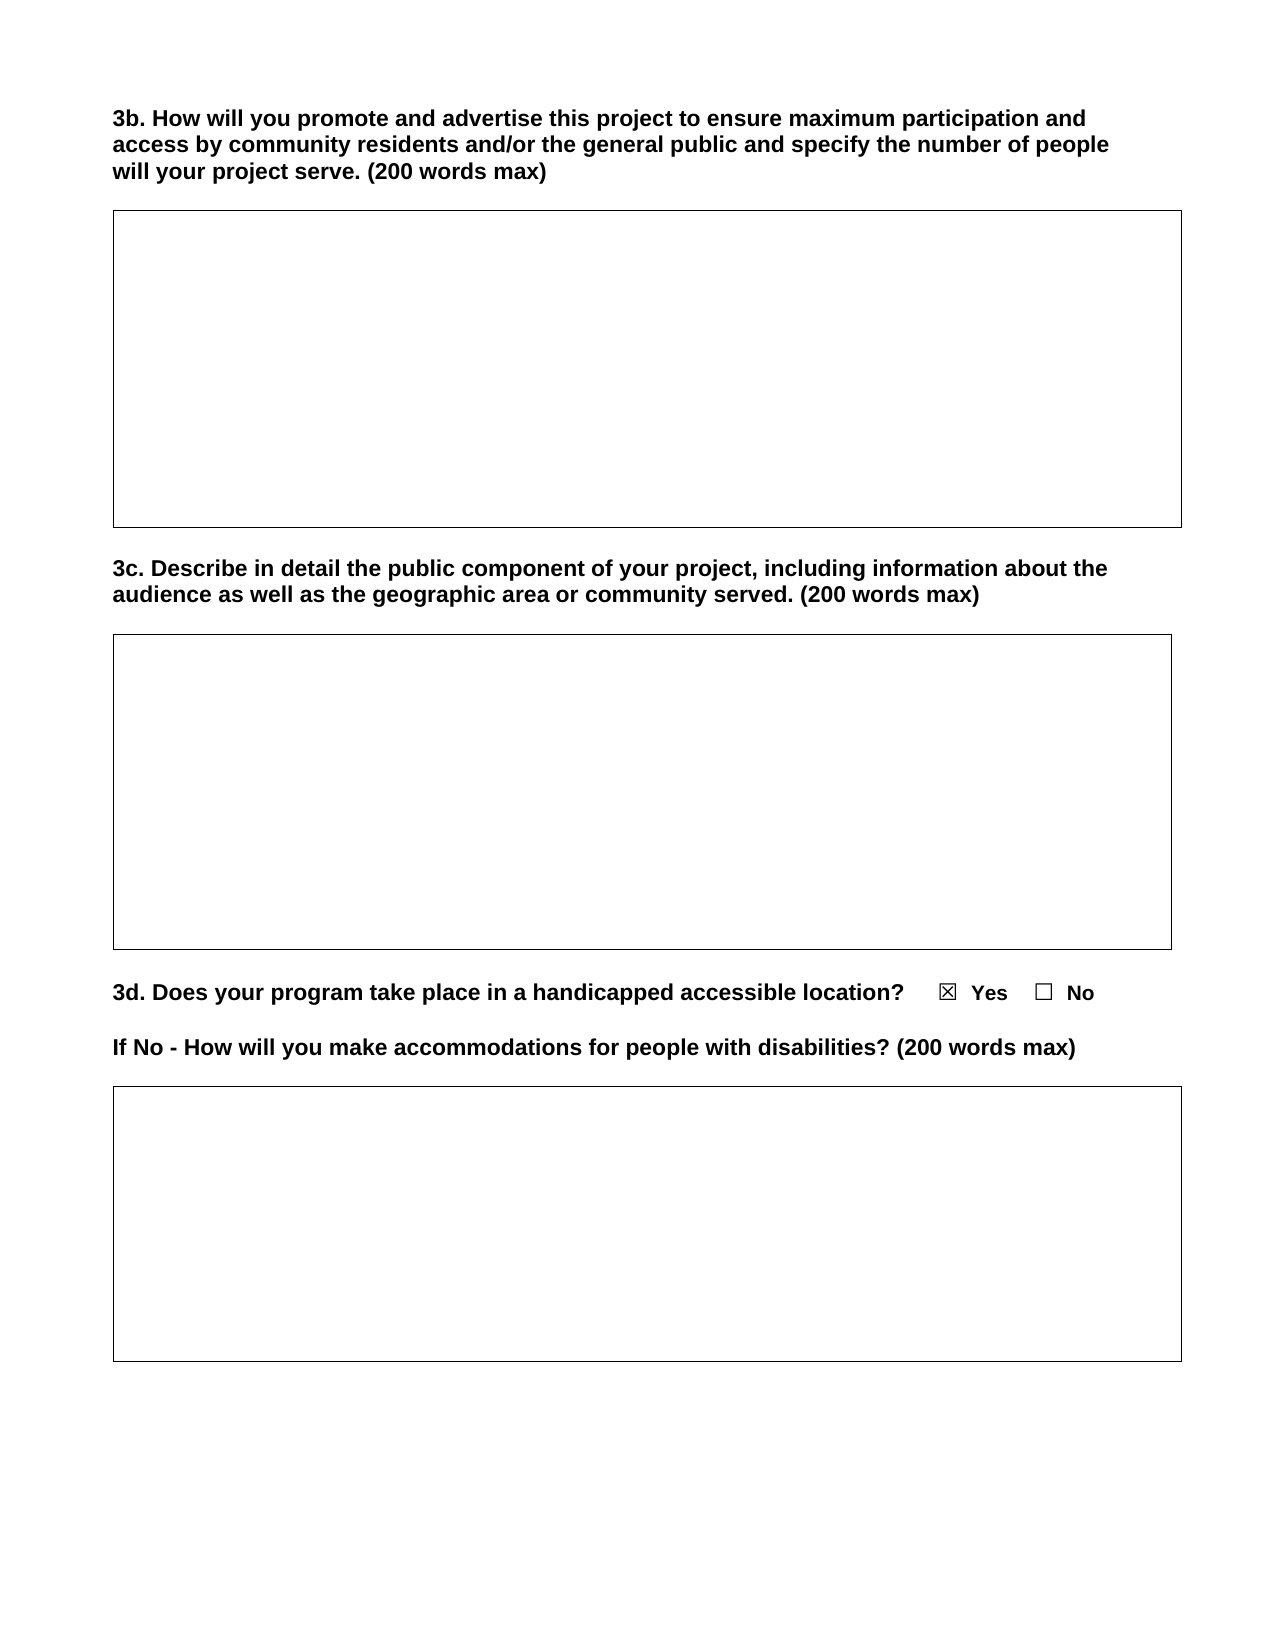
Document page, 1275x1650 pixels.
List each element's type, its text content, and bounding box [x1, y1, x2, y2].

table_header [114, 635, 1171, 948]
table_header [114, 1087, 1181, 1361]
table_header [114, 211, 1181, 527]
text 3b. How will you promote and advertise this project to ensure maximum participation and access by community residents and/or the general public and specify the number of people will your project serve. (200 words max) [112, 105, 1125, 184]
text 3c. Describe in detail the public component of your project, including information about the audience as well as the geographic area or community served. (200 words max) [112, 554, 1134, 607]
text 3d. Does your program take place in a handicapped accessible location? Yes No [112, 976, 1172, 1007]
text If No - How will you make accommodations for people with disabilities? (200 words max) [112, 1033, 1172, 1060]
